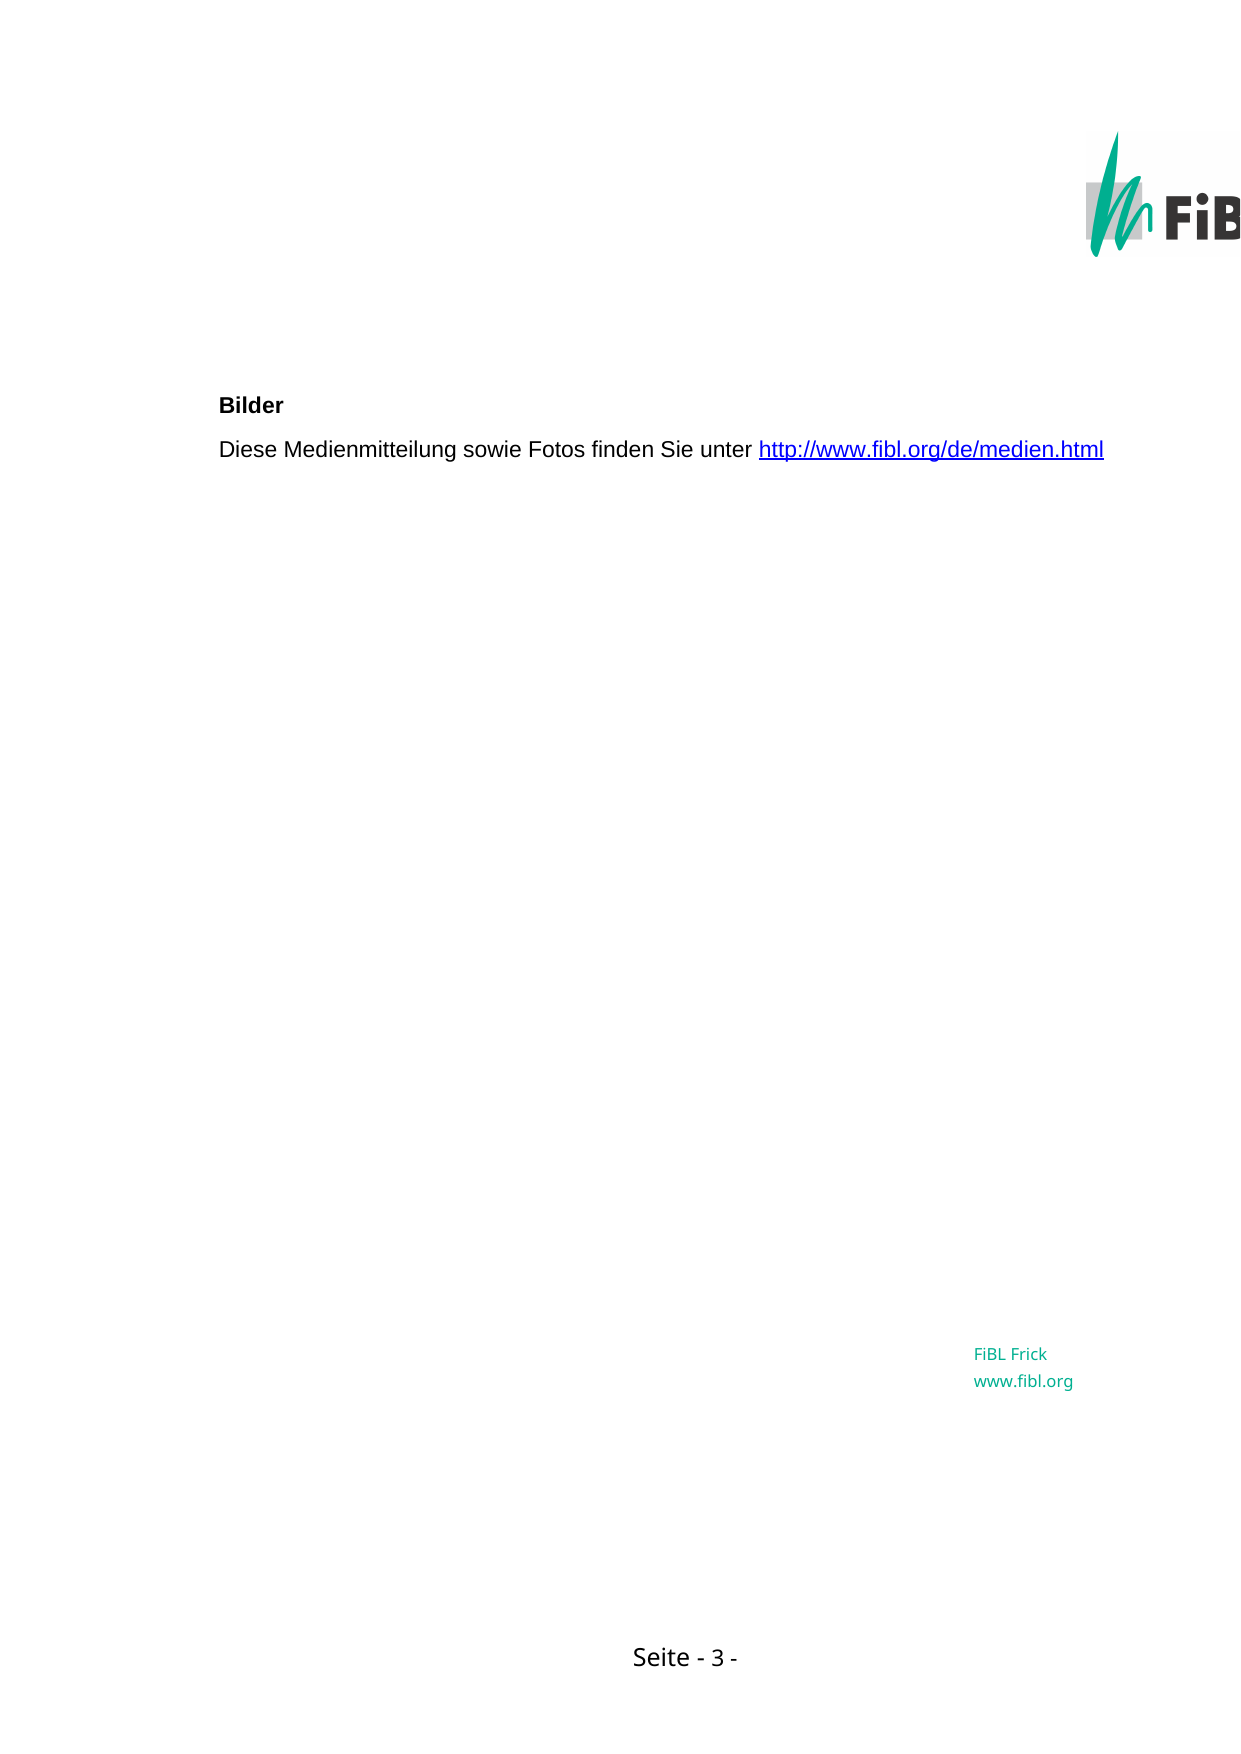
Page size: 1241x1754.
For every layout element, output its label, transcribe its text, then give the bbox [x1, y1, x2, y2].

text Diese Medienmitteilung sowie Fotos finden Sie unter http://www.fibl.org/de/medien.html [218, 436, 1152, 462]
text Bilder [218, 392, 1152, 418]
picture [1086, 131, 1241, 257]
